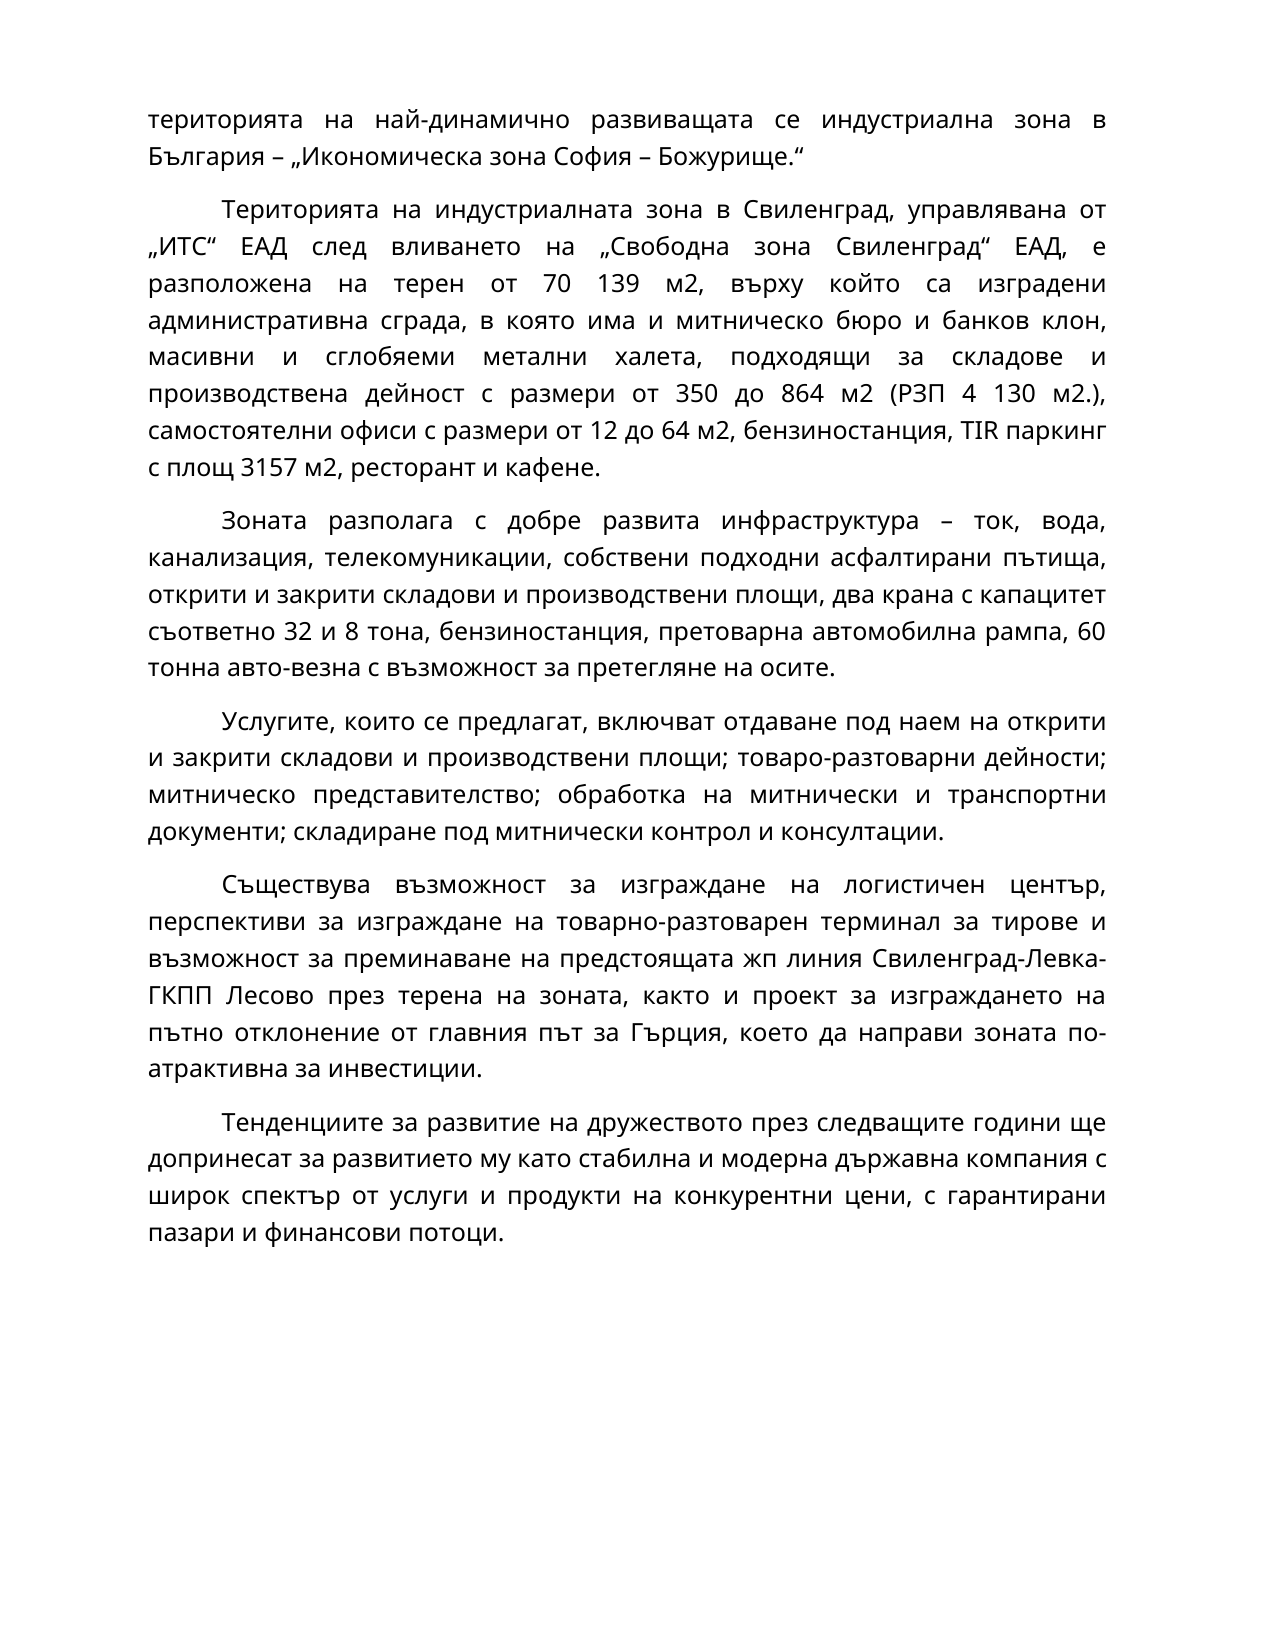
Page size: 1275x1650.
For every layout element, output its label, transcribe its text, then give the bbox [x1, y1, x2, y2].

text Зоната разполага с добре развита инфраструктура – ток, вода, канализация, телекомуникации, собствени подходни асфалтирани пътища, открити и закрити складови и производствени площи, два крана с капацитет съответно 32 и 8 тона, бензиностанция, претоварна автомобилна рампа, 60 тонна авто-везна с възможност за претегляне на осите. [148, 503, 1107, 684]
text Услугите, които се предлагат, включват отдаване под наем на открити и закрити складови и производствени площи; товаро-разтоварни дейности; митническо представителство; обработка на митнически и транспортни документи; складиране под митнически контрол и консултации. [148, 703, 1107, 848]
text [148, 102, 1107, 173]
text Тенденциите за развитие на дружеството през следващите години ще допринесат за развитието му като стабилна и модерна държавна компания с широк спектър от услуги и продукти на конкурентни цени, с гарантирани пазари и финансови потоци. [148, 1104, 1107, 1249]
text Територията на индустриалната зона в Свиленград, управлявана от „ИТС“ ЕАД след вливането на „Свободна зона Свиленград“ ЕАД, е разположена на терен от 70 139 м2, върху който са изградени административна сграда, в която има и митническо бюро и банков клон, масивни и сглобяеми метални халета, подходящи за складове и производствена дейност с размери от 350 до 864 м2 (РЗП 4 130 м2.), самостоятелни офиси с размери от 12 до 64 м2, бензиностанция, TIR паркинг с площ 3157 м2, ресторант и кафене. [148, 192, 1107, 483]
text Съществува възможност за изграждане на логистичен център, перспективи за изграждане на товарно-разтоварен терминал за тирове и възможност за преминаване на предстоящата жп линия Свиленград-Левка-ГКПП Лесово през терена на зоната, както и проект за изграждането на пътно отклонение от главния път за Гърция, което да направи зоната по-атрактивна за инвестиции. [148, 867, 1107, 1085]
